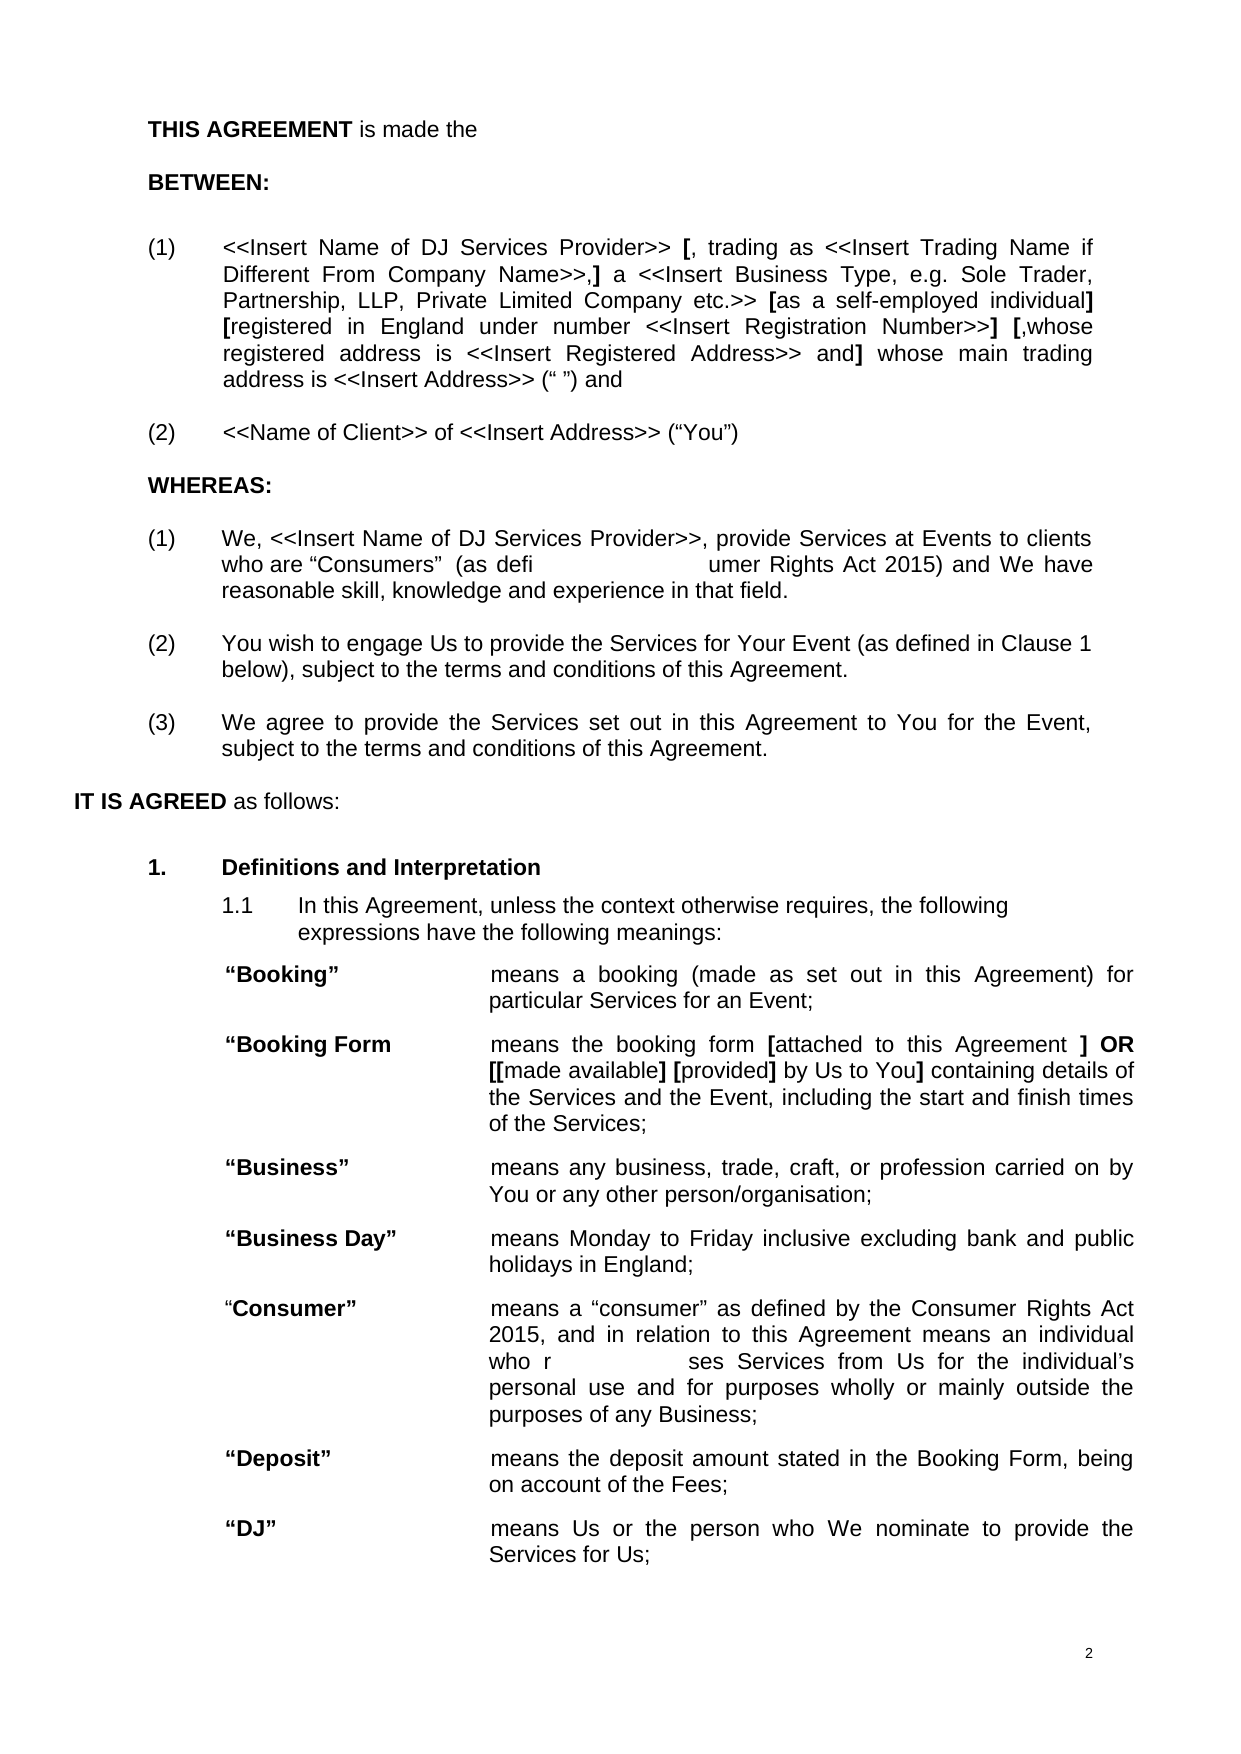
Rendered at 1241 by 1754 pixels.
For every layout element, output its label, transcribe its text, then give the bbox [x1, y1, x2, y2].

list We agree to provide the Services set out in this Agreement to You for the Event, subject to the terms and conditions of this Agreement. [148, 709, 1093, 762]
list <<Name of Client>> of <<Insert Address>> (“You”) [148, 419, 1146, 445]
text “Booking” means a booking (made as set out in this Agreement) for particular Services for an Event; [224, 961, 1134, 1013]
text IT IS AGREED as follows: [74, 788, 1146, 814]
subtitle Definitions and Interpretation [148, 853, 1146, 880]
list We, <<Insert Name of DJ Services Provider>>, provide Services at Events to clients who are “Consumers” (as defi umer Rights Act 2015) and We have reasonable skill, knowledge and experience in that field. [148, 524, 1093, 604]
list You wish to engage Us to provide the Services for Your Event (as defined in Clause 1 below), subject to the terms and conditions of this Agreement. [148, 630, 1092, 683]
text “Booking Form means the booking form [attached to this Agreement ] OR [[made available] [provided] by Us to You] containing details of the Services and the Event, including the start and finish times of the Services; [224, 1031, 1134, 1136]
text “Business” means any business, trade, craft, or profession carried on by You or any other person/organisation; [224, 1154, 1134, 1207]
list In this Agreement, unless the context otherwise requires, the following expressions have the following meanings: [221, 892, 1092, 945]
text “Consumer” means a “consumer” as defined by the Consumer Rights Act 2015, and in relation to this Agreement means an individual who r ses Services from Us for the individual’s personal use and for purposes wholly or mainly outside the purposes of any Business; [224, 1295, 1134, 1427]
text “Deposit” means the deposit amount stated in the Booking Form, being on account of the Fees; [224, 1445, 1134, 1497]
text “Business Day” means Monday to Friday inclusive excluding bank and public holidays in England; [224, 1224, 1134, 1277]
text “DJ” means Us or the person who We nominate to provide the Services for Us; [224, 1515, 1134, 1568]
subtitle BETWEEN: [148, 169, 1146, 195]
subtitle WHEREAS: [148, 472, 1146, 498]
list <<Insert Name of DJ Services Provider>> [, trading as <<Insert Trading Name if Different From Company Name>>,] a <<Insert Business Type, e.g. Sole Trader, Partnership, LLP, Private Limited Company etc.>> [as a self-employed individual] [registered in England under number <<Insert Registration Number>>] [,whose registered address is <<Insert Registered Address>> and] whose main trading address is <<Insert Address>> (“ ”) and [148, 234, 1093, 392]
text THIS AGREEMENT is made the [148, 116, 947, 142]
